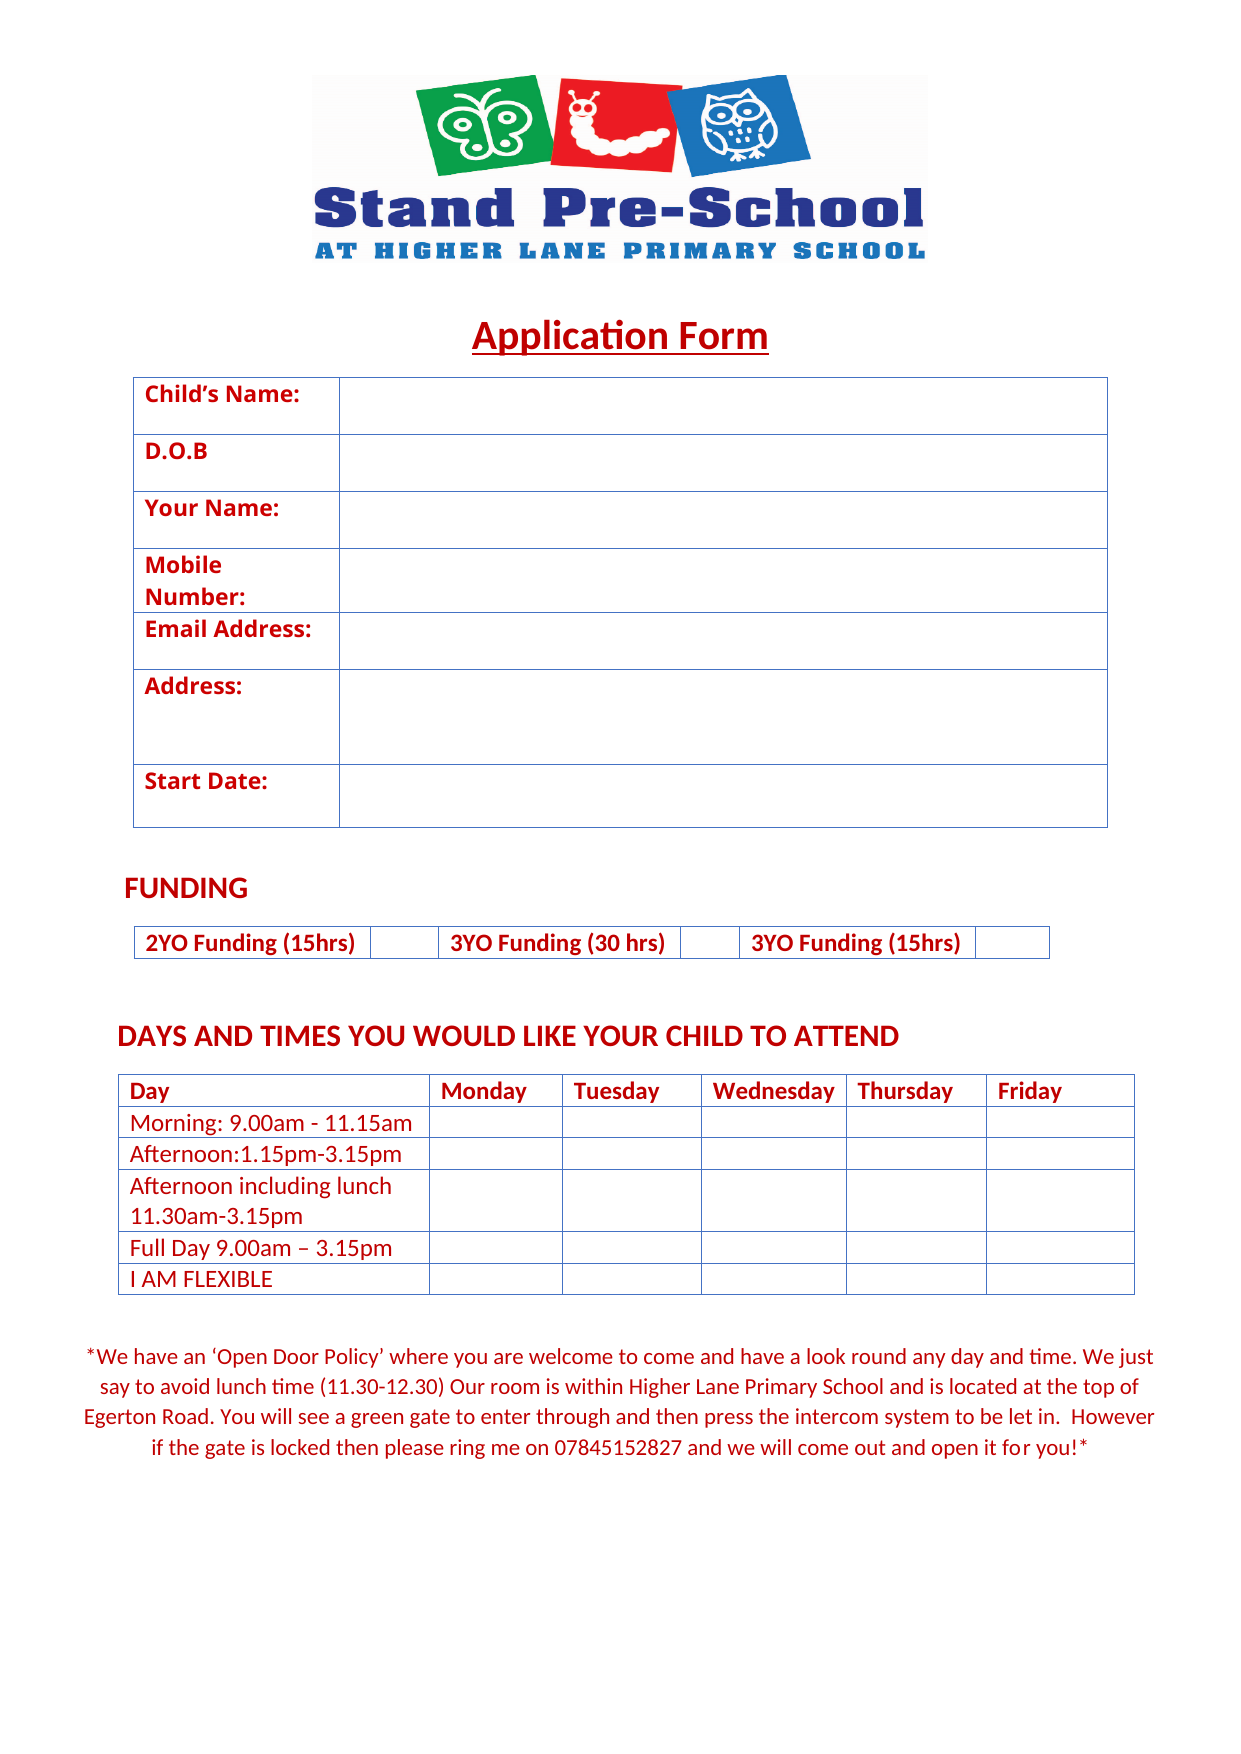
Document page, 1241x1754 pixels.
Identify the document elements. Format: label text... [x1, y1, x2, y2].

table_cell [340, 670, 1107, 764]
table_cell [987, 1107, 1134, 1137]
table_header [681, 927, 739, 957]
table_cell [340, 765, 1107, 827]
table_cell [340, 435, 1107, 491]
table_cell [340, 492, 1107, 548]
table_cell [987, 1138, 1134, 1169]
text DAYS AND TIMES YOU WOULD LIKE YOUR CHILD TO ATTEND [75, 1016, 1165, 1054]
table_cell [847, 1232, 986, 1262]
table_cell Afternoon:1.15pm-3.15pm [119, 1138, 429, 1169]
table_cell Your Name: [134, 492, 339, 548]
table_header 3YO Funding (30 hrs) [439, 927, 680, 957]
table_cell [563, 1170, 701, 1231]
table_cell Morning: 9.00am - 11.15am [119, 1107, 429, 1137]
table_cell Afternoon including lunch 11.30am-3.15pm [119, 1170, 429, 1231]
table_header Wednesday [702, 1075, 846, 1106]
table_cell Address: [134, 670, 339, 764]
table_cell [702, 1138, 846, 1169]
table_cell [987, 1170, 1134, 1231]
table_cell [847, 1138, 986, 1169]
table_header Thursday [847, 1075, 986, 1106]
table_cell [563, 1138, 701, 1169]
table_cell [430, 1264, 562, 1294]
table_cell Mobile Number: [134, 549, 339, 612]
table_cell [847, 1107, 986, 1137]
table_cell [430, 1170, 562, 1231]
text Application Form [75, 309, 1165, 360]
table_cell D.O.B [134, 435, 339, 491]
table_header Day [119, 1075, 429, 1106]
table_header Child’s Name: [134, 378, 339, 434]
table_cell [563, 1107, 701, 1137]
table_header 3YO Funding (15hrs) [740, 927, 975, 957]
text FUNDING [75, 868, 1165, 906]
table_cell [847, 1264, 986, 1294]
table_cell I AM FLEXIBLE [119, 1264, 429, 1294]
table_header [340, 378, 1107, 434]
table_cell [563, 1264, 701, 1294]
table_cell [847, 1170, 986, 1231]
table_cell Full Day 9.00am – 3.15pm [119, 1232, 429, 1262]
table_cell Email Address: [134, 613, 339, 669]
table_cell [430, 1232, 562, 1262]
table_header [976, 927, 1049, 957]
table_cell [987, 1264, 1134, 1294]
table_cell [430, 1107, 562, 1137]
table_header Tuesday [563, 1075, 701, 1106]
table_header Monday [430, 1075, 562, 1106]
table_cell [702, 1264, 846, 1294]
table_header Friday [987, 1075, 1134, 1106]
table_cell [702, 1107, 846, 1137]
table_cell [430, 1138, 562, 1169]
table_cell [702, 1232, 846, 1262]
table_header [371, 927, 438, 957]
table_cell Start Date: [134, 765, 339, 827]
table_cell [702, 1170, 846, 1231]
picture [312, 75, 929, 263]
table_cell [340, 613, 1107, 669]
table_cell [987, 1232, 1134, 1262]
table_header 2YO Funding (15hrs) [135, 927, 370, 957]
text *We have an ‘Open Door Policy’ where you are welcome to come and have a look round any day and time. We just say to avoid lunch time (11.30-12.30) Our room is within Higher Lane Primary School and is located at the top of Egerton Road. You will see a green gate to enter through and then press the intercom system to be let in. However if the gate is locked then please ring me on 07845152827 and we will come out and open it for you!* [75, 1342, 1165, 1461]
table_cell [563, 1232, 701, 1262]
table_cell [340, 549, 1107, 612]
